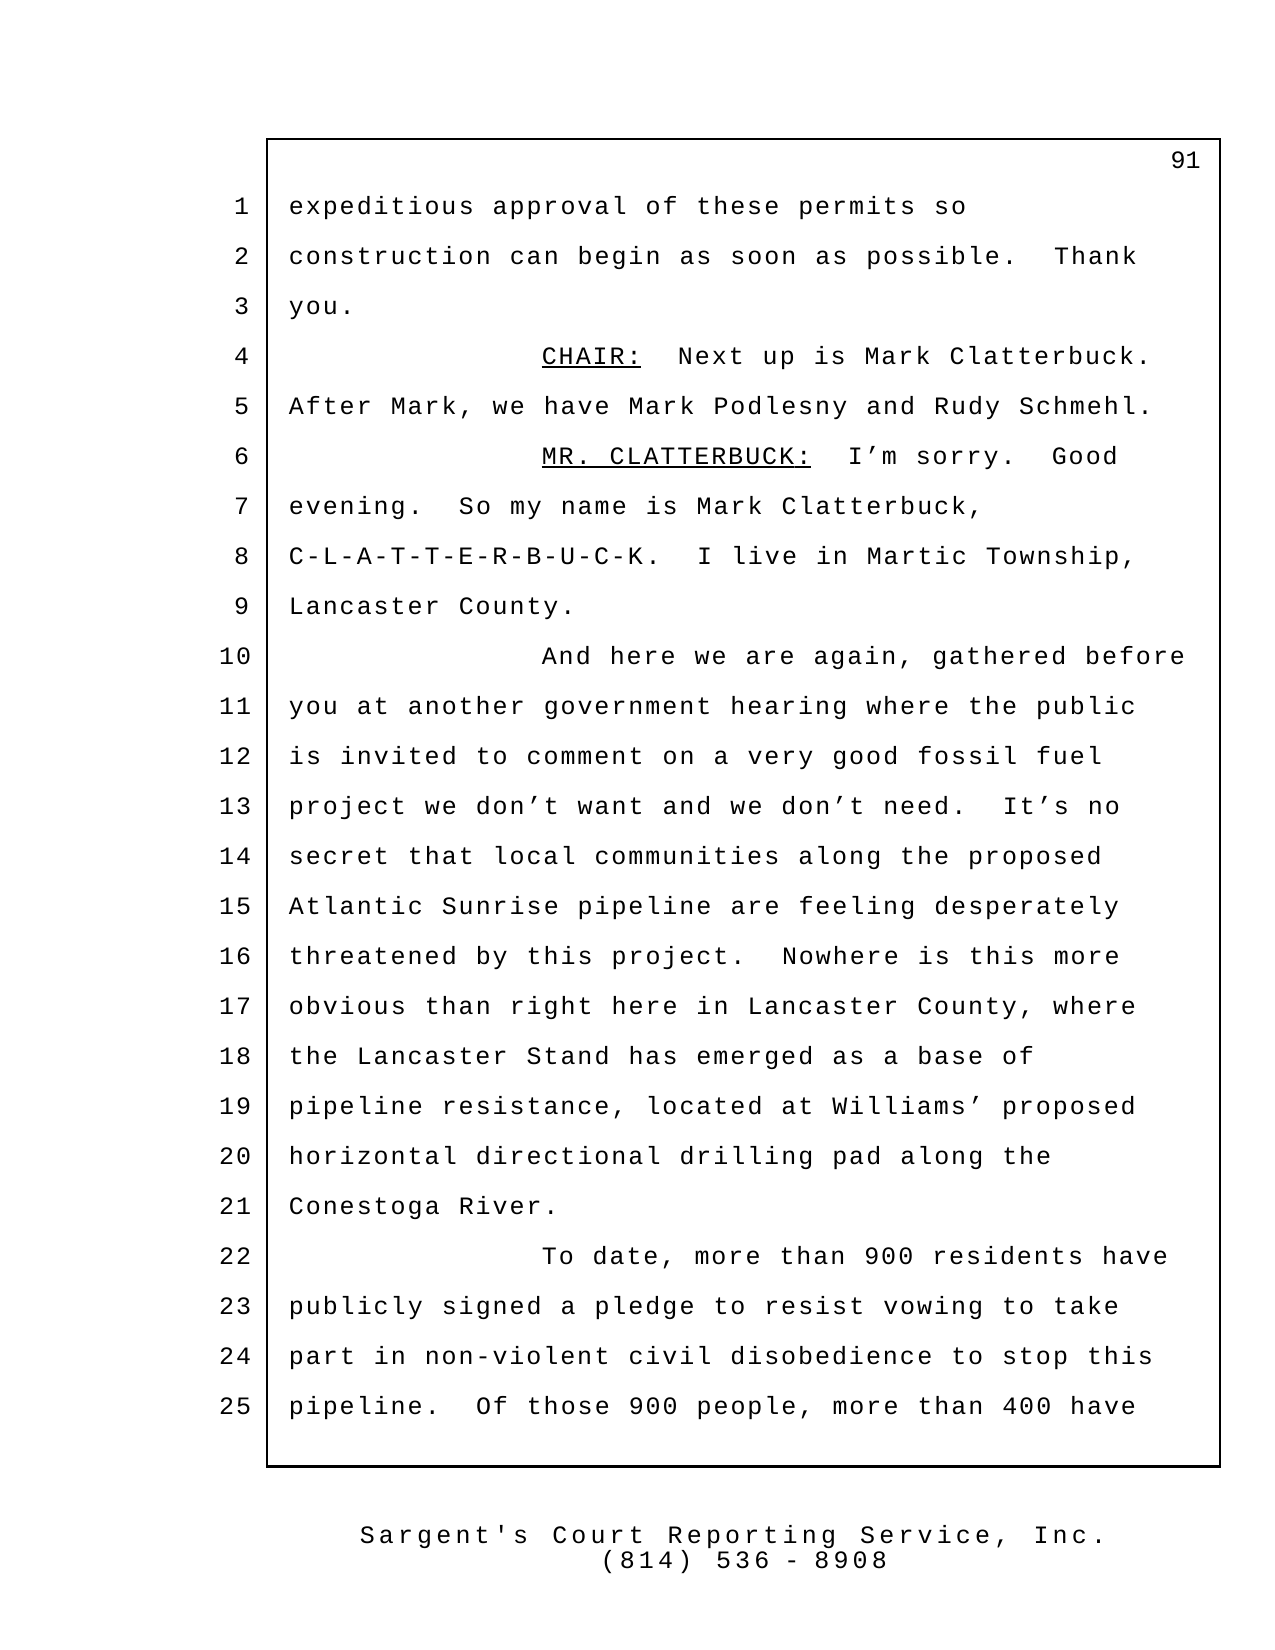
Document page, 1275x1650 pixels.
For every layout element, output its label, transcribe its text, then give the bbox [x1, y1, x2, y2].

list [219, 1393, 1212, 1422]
list Atlantic Sunrise pipeline are feeling desperately [219, 893, 1212, 922]
text 91 [179, 147, 1200, 176]
list construction can begin as soon as possible. Thank [234, 243, 1212, 272]
list CHAIR: Next up is Mark Clatterbuck. [234, 343, 1212, 372]
list And here we are again, gathered before [219, 643, 1212, 672]
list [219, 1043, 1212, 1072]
list you. [234, 293, 1212, 322]
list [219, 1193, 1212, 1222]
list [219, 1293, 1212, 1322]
list is invited to comment on a very good fossil fuel [219, 743, 1212, 772]
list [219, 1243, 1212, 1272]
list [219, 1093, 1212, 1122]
list you at another government hearing where the public [219, 693, 1212, 722]
list C-L-A-T-T-E-R-B-U-C-K. I live in Martic Township, [234, 543, 1212, 572]
list obvious than right here in Lancaster County, where [219, 993, 1212, 1022]
list evening. So my name is Mark Clatterbuck, [234, 493, 1212, 522]
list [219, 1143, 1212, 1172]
list expeditious approval of these permits so [234, 193, 1212, 222]
list project we don’t want and we don’t need. It’s no [219, 793, 1212, 822]
list Lancaster County. [234, 593, 1212, 622]
list secret that local communities along the proposed [219, 843, 1212, 872]
list After Mark, we have Mark Podlesny and Rudy Schmehl. [234, 393, 1212, 422]
list MR. CLATTERBUCK: I’m sorry. Good [234, 443, 1212, 472]
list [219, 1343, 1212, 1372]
list threatened by this project. Nowhere is this more [219, 943, 1212, 972]
